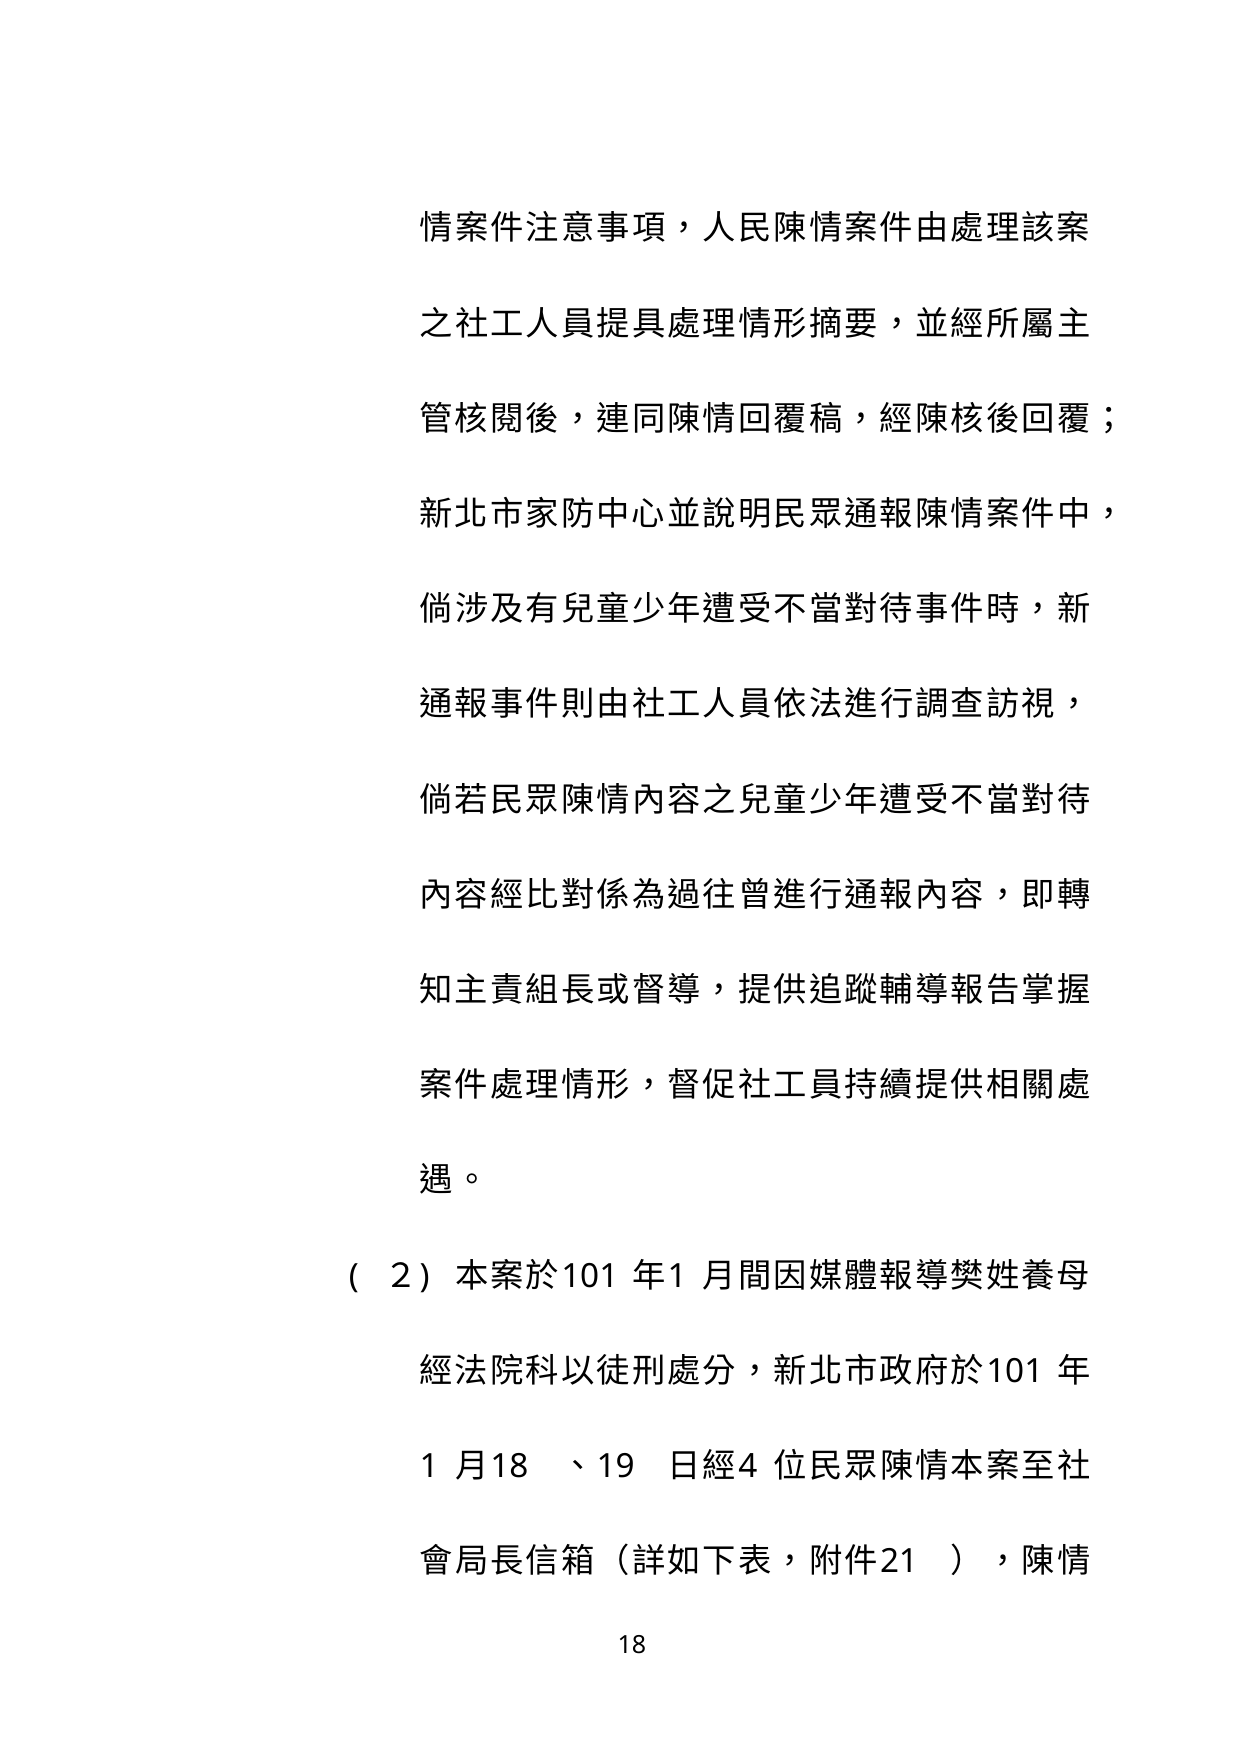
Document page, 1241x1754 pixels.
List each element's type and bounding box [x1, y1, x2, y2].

subtitle [313, 1225, 1092, 1606]
subtitle [313, 178, 1092, 1225]
